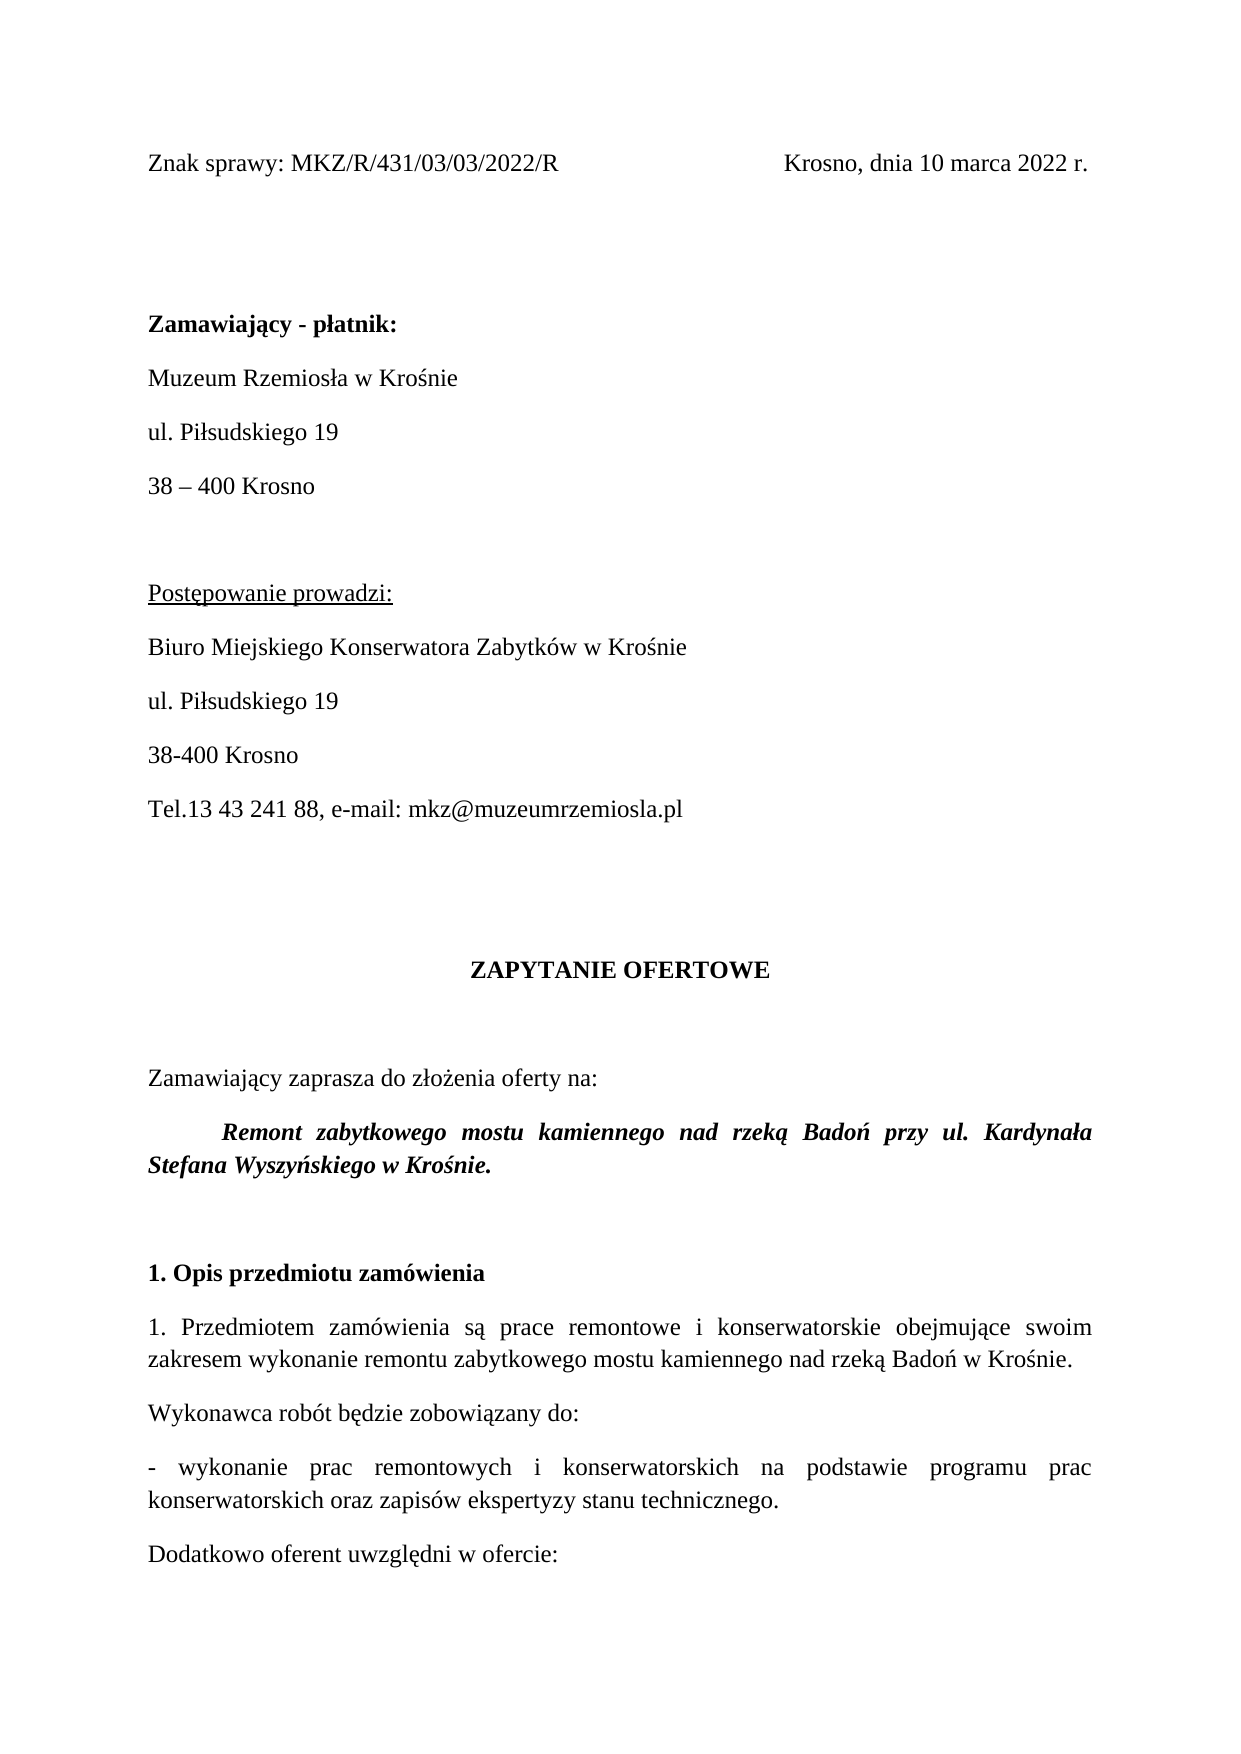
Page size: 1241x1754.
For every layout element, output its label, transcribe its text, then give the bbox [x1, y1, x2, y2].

text Postępowanie prowadzi: [148, 578, 1093, 607]
text - wykonanie prac remontowych i konserwatorskich na podstawie programu prac konserwatorskich oraz zapisów ekspertyzy stanu technicznego. [148, 1452, 1093, 1514]
text Zamawiający - płatnik: [148, 309, 1093, 338]
text Tel.13 43 241 88, e-mail: mkz@muzeumrzemiosla.pl [148, 794, 1093, 823]
text 38 – 400 Krosno [148, 471, 1093, 499]
text 38-400 Krosno [148, 740, 1093, 769]
text ul. Piłsudskiego 19 [148, 417, 1093, 446]
text Znak sprawy: MKZ/R/431/03/03/2022/R Krosno, dnia 10 marca 2022 r. [148, 148, 1093, 176]
text 1. Opis przedmiotu zamówienia [148, 1258, 1093, 1286]
text ZAPYTANIE OFERTOWE [148, 955, 1093, 984]
text Dodatkowo oferent uwzględni w ofercie: [148, 1539, 1093, 1568]
text 1. Przedmiotem zamówienia są prace remontowe i konserwatorskie obejmujące swoim zakresem wykonanie remontu zabytkowego mostu kamiennego nad rzeką Badoń w Krośnie. [148, 1312, 1093, 1373]
text ul. Piłsudskiego 19 [148, 686, 1093, 715]
text Zamawiający zaprasza do złożenia oferty na: [148, 1063, 1093, 1092]
text Muzeum Rzemiosła w Krośnie [148, 363, 1093, 392]
text Remont zabytkowego mostu kamiennego nad rzeką Badoń przy ul. Kardynała Stefana Wyszyńskiego w Krośnie. [148, 1117, 1093, 1179]
text Wykonawca robót będzie zobowiązany do: [148, 1398, 1093, 1427]
text Biuro Miejskiego Konserwatora Zabytków w Krośnie [148, 632, 1093, 661]
